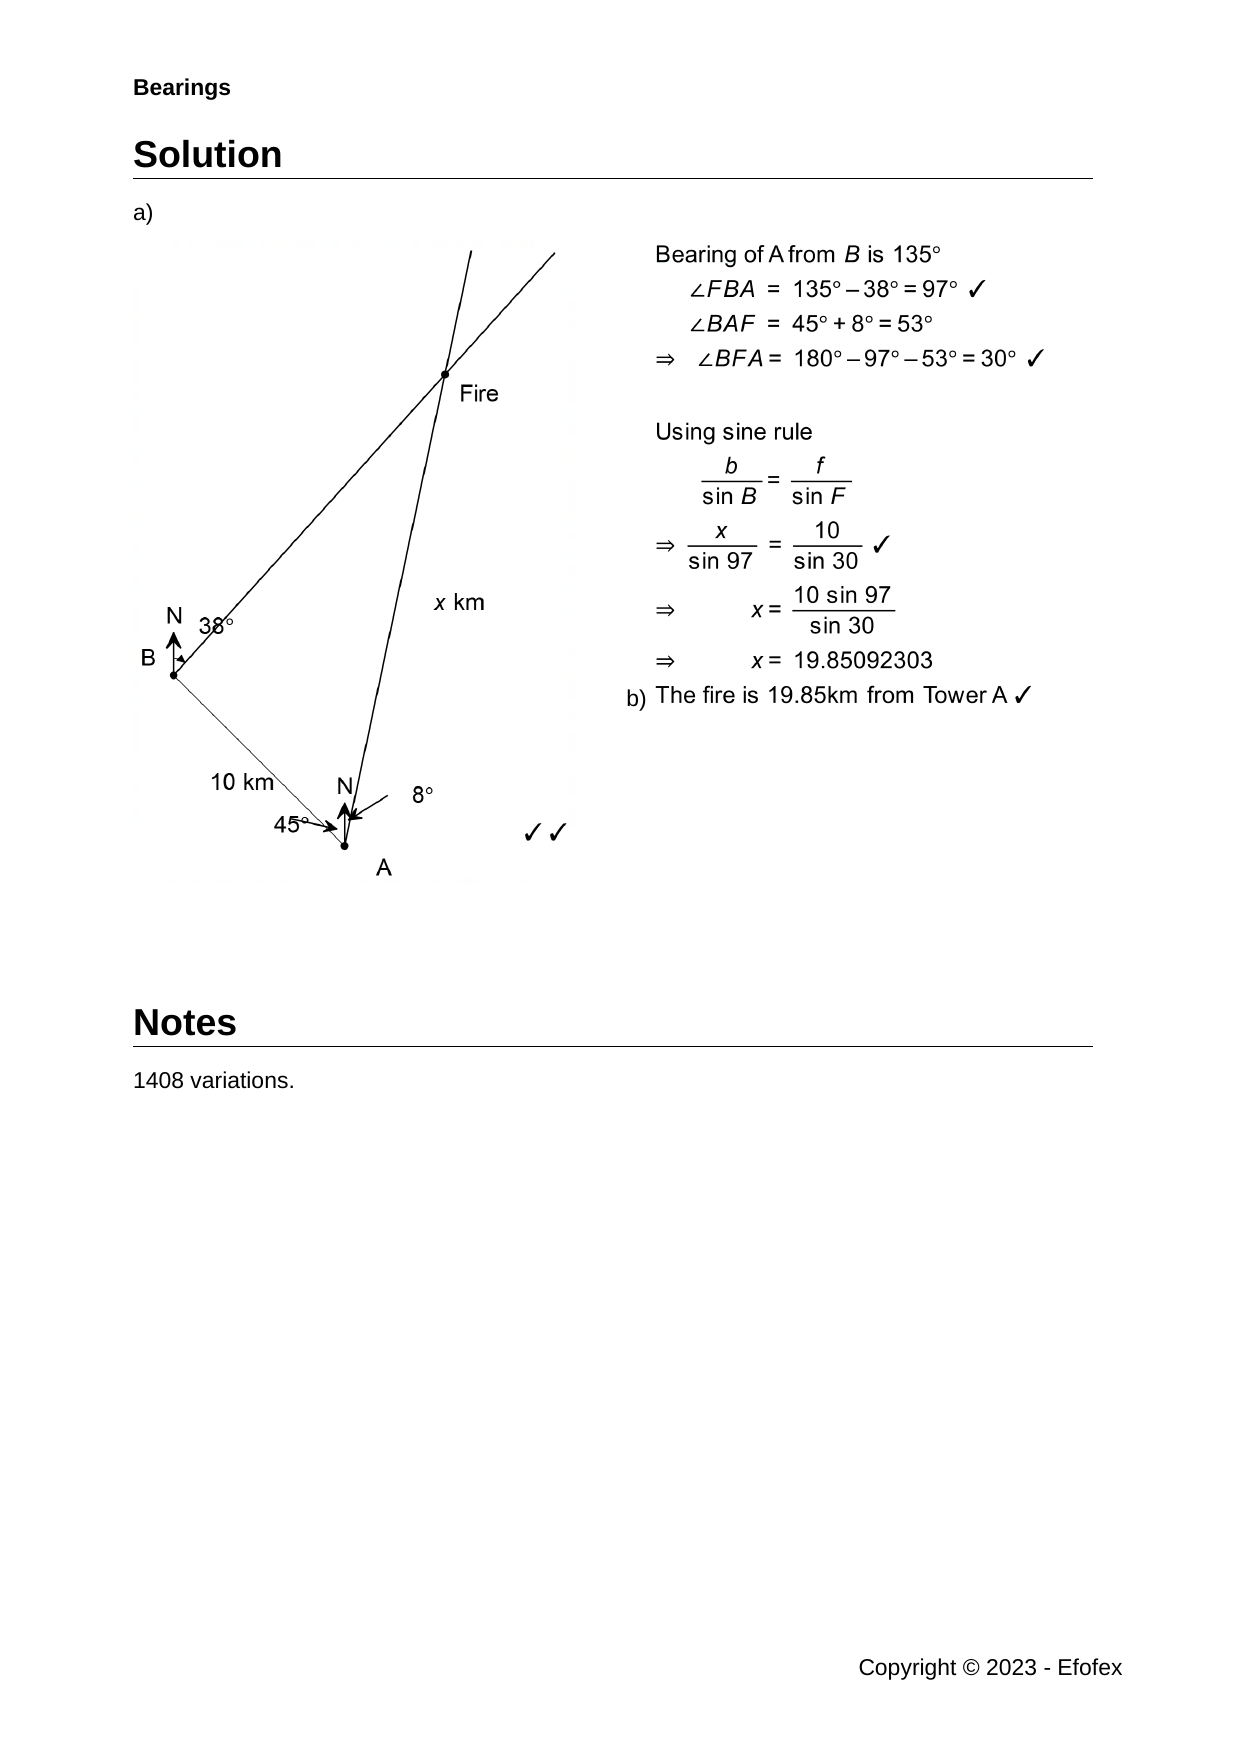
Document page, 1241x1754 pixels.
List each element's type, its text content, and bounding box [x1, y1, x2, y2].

picture [132, 241, 576, 885]
text Solution [133, 133, 1093, 178]
picture [653, 244, 1050, 706]
text Notes [133, 1000, 1093, 1046]
text 1408 variations. [133, 1067, 1122, 1093]
text a) [133, 199, 1122, 225]
